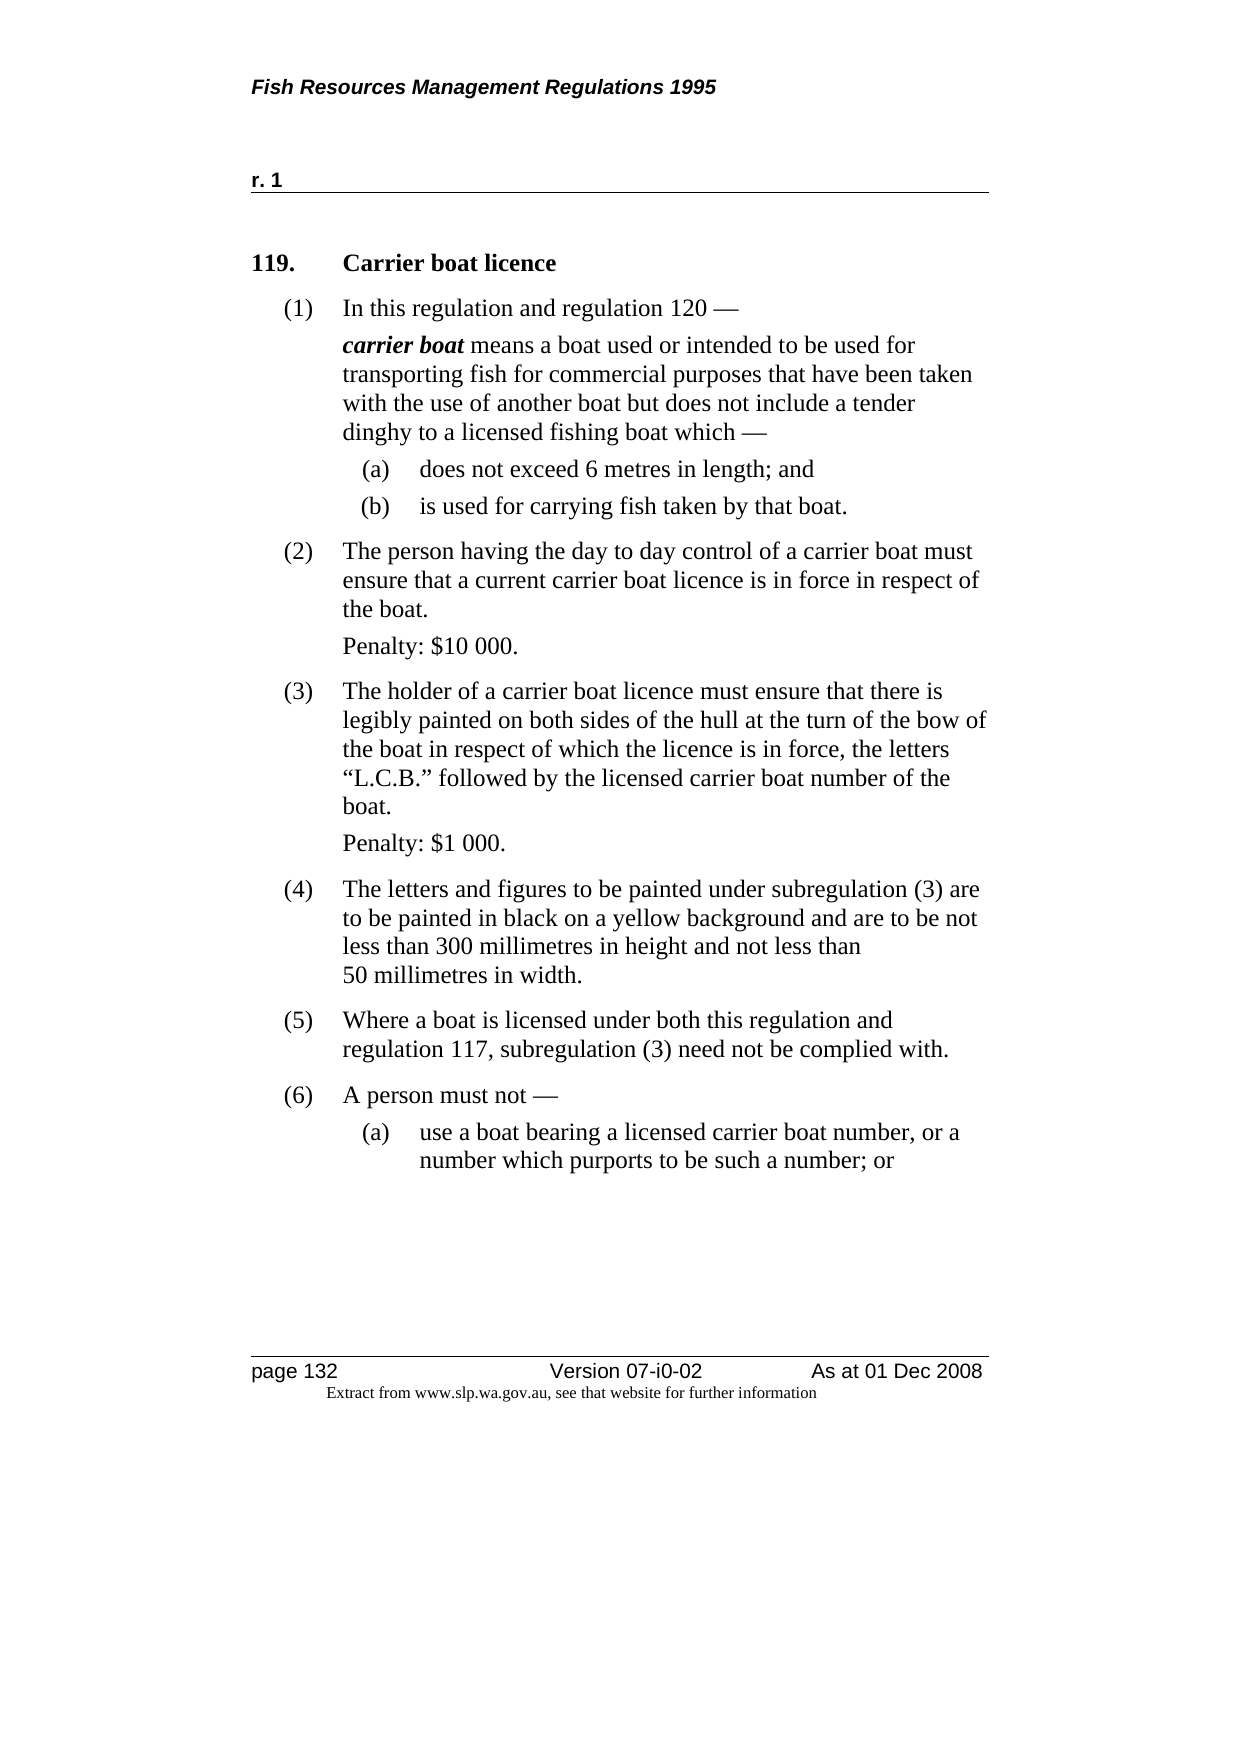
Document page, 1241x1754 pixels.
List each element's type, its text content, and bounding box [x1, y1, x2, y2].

text Penalty: $1 000. [251, 828, 989, 857]
text (4) The letters and figures to be painted under subregulation (3) are to be painted in black on a yellow background and are to be not less than 300 millimetres in height and not less than 50 millimetres in width. [251, 874, 989, 989]
text carrier boat means a boat used or intended to be used for transporting fish for commercial purposes that have been taken with the use of another boat but does not include a tender dinghy to a licensed fishing boat which — [251, 331, 989, 446]
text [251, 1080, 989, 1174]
text (a) does not exceed 6 metres in length; and [251, 454, 989, 483]
text (3) The holder of a carrier boat licence must ensure that there is legibly painted on both sides of the hull at the turn of the bow of the boat in respect of which the licence is in force, the letters “L.C.B.” followed by the licensed carrier boat number of the boat. [251, 676, 989, 820]
text (b) is used for carrying fish taken by that boat. [251, 491, 989, 520]
text (5) Where a boat is licensed under both this regulation and regulation 117, subregulation (3) need not be complied with. [251, 1006, 989, 1063]
text (2) The person having the day to day control of a carrier boat must ensure that a current carrier boat licence is in force in respect of the boat. [251, 536, 989, 623]
subtitle 119. Carrier boat licence [251, 248, 989, 277]
text (1) In this regulation and regulation 120 — [251, 293, 989, 322]
text Penalty: $10 000. [251, 631, 989, 660]
